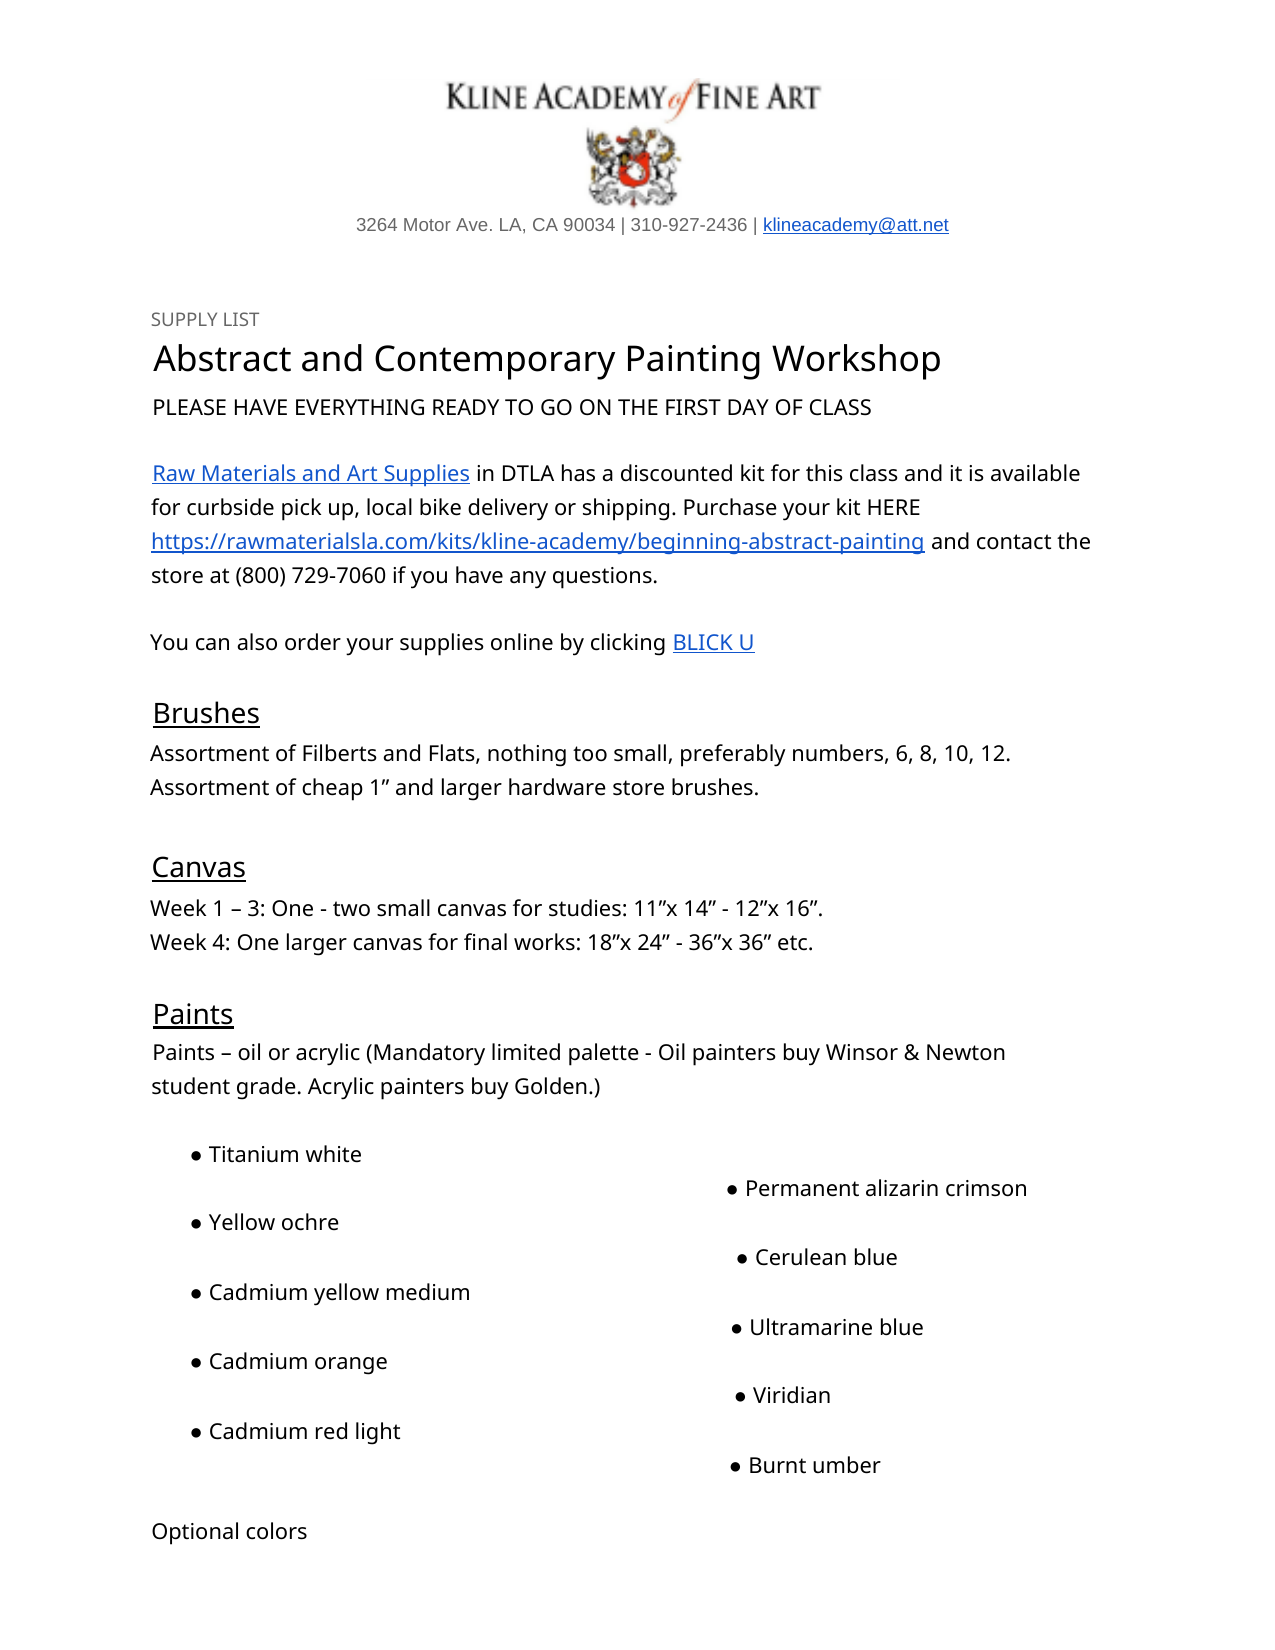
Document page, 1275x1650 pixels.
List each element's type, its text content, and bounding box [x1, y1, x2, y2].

text 3264 Motor Ave. LA, CA 90034 | 310-927-2436 | klineacademy@att.net [150, 214, 948, 236]
text SUPPLY LIST [151, 306, 1117, 331]
text ● Cerulean blue [150, 1242, 898, 1271]
text Brushes [152, 693, 1117, 732]
text ● Burnt umber [150, 1450, 881, 1480]
text You can also order your supplies online by clicking BLICK U [150, 626, 1117, 656]
text Paints [152, 994, 1117, 1032]
text ● Cadmium yellow medium [189, 1277, 1117, 1307]
text ● Yellow ochre [189, 1207, 1117, 1237]
text Raw Materials and Art Supplies in DTLA has a discounted kit for this class and it is available for curbside pick up, local bike delivery or shipping. Purchase your kit HERE https://rawmaterialsla.com/kits/kline-academy/beginning-abstract-painting and contact the store at (800) 729-7060 if you have any questions. [151, 458, 1114, 590]
text Paints – oil or acrylic (Mandatory limited palette - Oil painters buy Winsor & Newton student grade. Acrylic painters buy Golden.) [151, 1037, 1091, 1101]
text ● Cadmium red light [189, 1416, 1117, 1446]
picture [366, 78, 901, 214]
text Assortment of Filberts and Flats, nothing too small, preferably numbers, 6, 8, 10, 12. Assortment of cheap 1” and larger hardware store brushes. [150, 738, 1013, 802]
text ● Ultramarine blue [150, 1312, 924, 1341]
text ● Cadmium orange [189, 1346, 1117, 1376]
text Canvas [151, 848, 1117, 886]
text PLEASE HAVE EVERYTHING READY TO GO ON THE FIRST DAY OF CLASS [152, 392, 1117, 422]
text ● Titanium white [189, 1139, 1117, 1168]
text ● Permanent alizarin crimson [150, 1173, 1028, 1203]
text Optional colors [151, 1516, 1117, 1546]
text ● Viridian [150, 1380, 831, 1410]
text Week 4: One larger canvas for final works: 18”x 24” - 36”x 36” etc. [150, 927, 1117, 957]
text Week 1 – 3: One - two small canvas for studies: 11”x 14” - 12”x 16”. [150, 893, 1117, 922]
text Abstract and Contemporary Painting Workshop [153, 334, 1117, 382]
